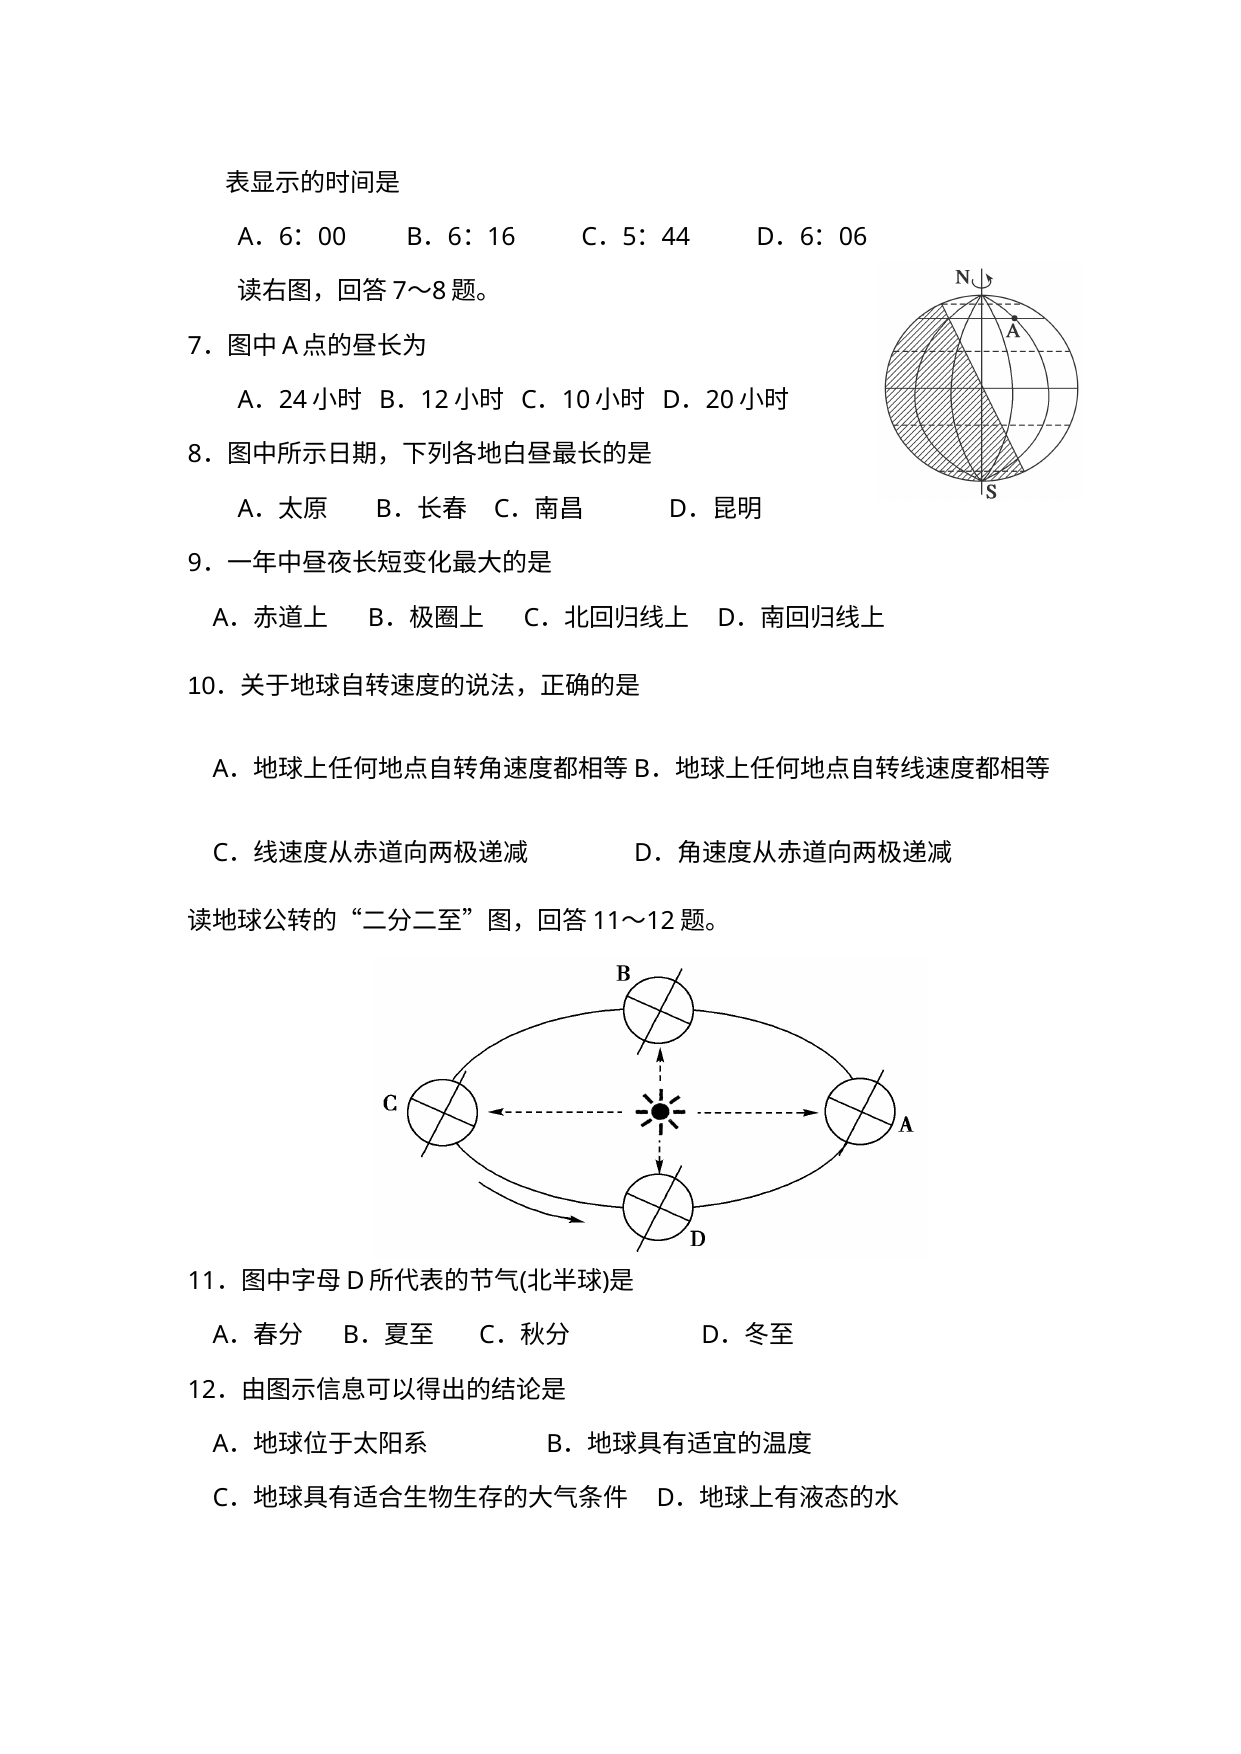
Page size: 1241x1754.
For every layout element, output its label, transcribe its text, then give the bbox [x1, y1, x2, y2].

text C．地球具有适合生物生存的大气条件 D．地球上有液态的水 [187, 1478, 1053, 1514]
text 读右图，回答7～8题。 [187, 271, 875, 307]
picture [370, 955, 929, 1261]
text 11．图中字母D所代表的节气(北半球)是 [187, 1260, 1053, 1297]
text C．线速度从赤道向两极递减 D．角速度从赤道向两极递减 [187, 818, 1053, 883]
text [187, 162, 1053, 198]
text A．地球位于太阳系 B．地球具有适宜的温度 [187, 1423, 1053, 1460]
text A．太原 B．长春 C．南昌 D．昆明 [187, 488, 1053, 524]
text A．24小时 B．12小时 C．10小时 D．20小时 [187, 379, 875, 416]
text A．赤道上 B．极圈上 C．北回归线上 D．南回归线上 [187, 597, 1053, 633]
text 10．关于地球自转速度的说法，正确的是 [187, 651, 1053, 716]
text A．地球上任何地点自转角速度都相等B．地球上任何地点自转线速度都相等 [187, 734, 1053, 799]
text 9．一年中昼夜长短变化最大的是 [187, 543, 1053, 579]
text 读地球公转的“二分二至”图，回答11～12题。 [187, 901, 1053, 937]
text 8．图中所示日期，下列各地白昼最长的是 [187, 434, 875, 470]
text 7．图中A点的昼长为 [187, 325, 875, 361]
text A．春分 B．夏至 C．秋分 D．冬至 [187, 1315, 1053, 1351]
text 12．由图示信息可以得出的结论是 [187, 1369, 1053, 1405]
text A．6：00 B．6：16 C．5：44 D．6：06 [187, 216, 1053, 253]
